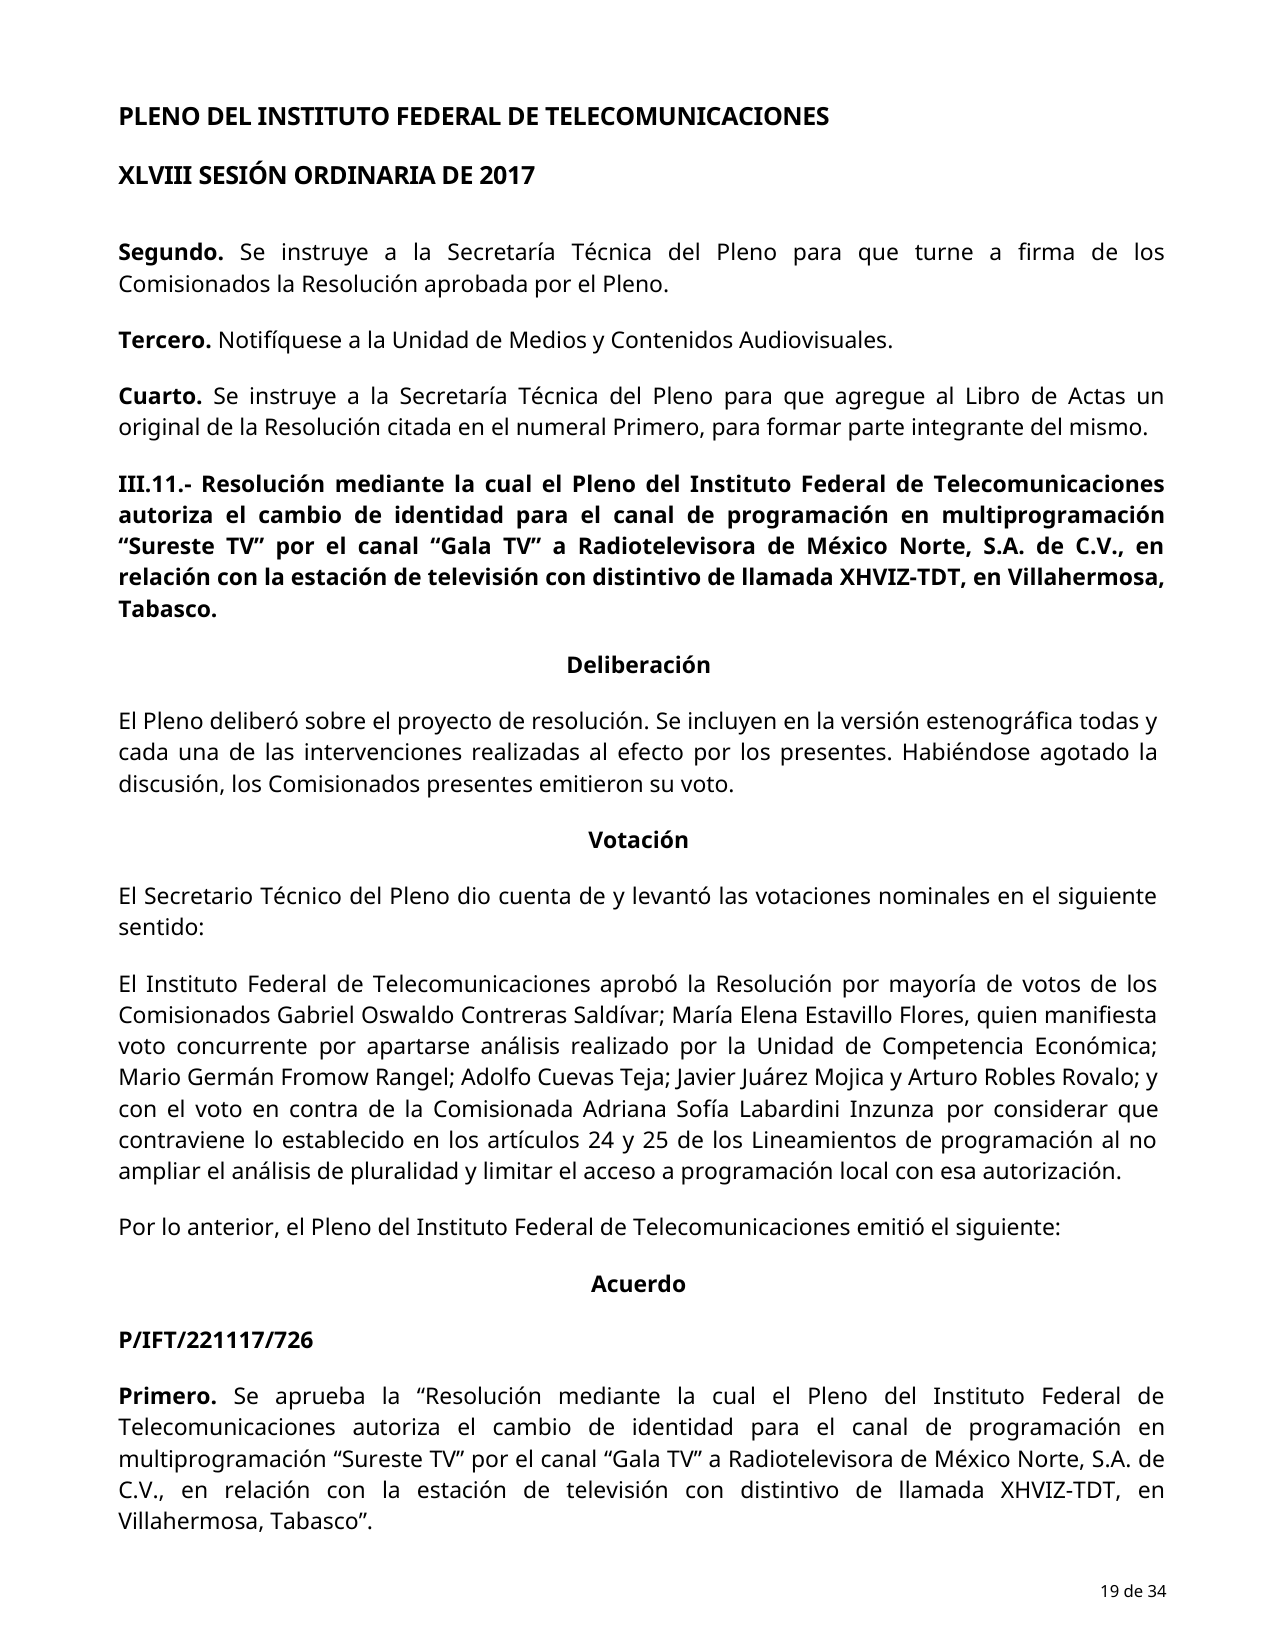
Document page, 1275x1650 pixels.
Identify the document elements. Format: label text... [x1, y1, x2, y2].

text El Instituto Federal de Telecomunicaciones aprobó la Resolución por mayoría de votos de los Comisionados Gabriel Oswaldo Contreras Saldívar; María Elena Estavillo Flores, quien manifiesta voto concurrente por apartarse análisis realizado por la Unidad de Competencia Económica; Mario Germán Fromow Rangel; Adolfo Cuevas Teja; Javier Juárez Mojica y Arturo Robles Rovalo; y con el voto en contra de la Comisionada Adriana Sofía Labardini Inzunza por considerar que contraviene lo establecido en los artículos 24 y 25 de los Lineamientos de programación al no ampliar el análisis de pluralidad y limitar el acceso a programación local con esa autorización. [118, 967, 1159, 1186]
text P/IFT/221117/726 [118, 1324, 1166, 1355]
text Cuarto. Se instruye a la Secretaría Técnica del Pleno para que agregue al Libro de Actas un original de la Resolución citada en el numeral Primero, para formar parte integrante del mismo. [118, 380, 1166, 442]
text Deliberación [118, 649, 1159, 680]
text Segundo. Se instruye a la Secretaría Técnica del Pleno para que turne a firma de los Comisionados la Resolución aprobada por el Pleno. [118, 236, 1166, 299]
text Votación [118, 824, 1159, 855]
text El Pleno deliberó sobre el proyecto de resolución. Se incluyen en la versión estenográfica todas y cada una de las intervenciones realizadas al efecto por los presentes. Habiéndose agotado la discusión, los Comisionados presentes emitieron su voto. [118, 705, 1159, 799]
text Acuerdo [118, 1267, 1159, 1299]
list Primero. Se aprueba la “Resolución mediante la cual el Pleno del Instituto Federal de Telecomunicaciones autoriza el cambio de identidad para el canal de programación en multiprogramación “Sureste TV” por el canal “Gala TV” a Radiotelevisora de México Norte, S.A. de C.V., en relación con la estación de televisión con distintivo de llamada XHVIZ-TDT, en Villahermosa, Tabasco”. [118, 1380, 1166, 1536]
text Tercero. Notifíquese a la Unidad de Medios y Contenidos Audiovisuales. [118, 324, 1166, 355]
text Por lo anterior, el Pleno del Instituto Federal de Telecomunicaciones emitió el siguiente: [118, 1211, 1159, 1242]
text El Secretario Técnico del Pleno dio cuenta de y levantó las votaciones nominales en el siguiente sentido: [118, 880, 1159, 942]
text III.11.- Resolución mediante la cual el Pleno del Instituto Federal de Telecomunicaciones autoriza el cambio de identidad para el canal de programación en multiprogramación “Sureste TV” por el canal “Gala TV” a Radiotelevisora de México Norte, S.A. de C.V., en relación con la estación de televisión con distintivo de llamada XHVIZ-TDT, en Villahermosa, Tabasco. [118, 467, 1166, 624]
